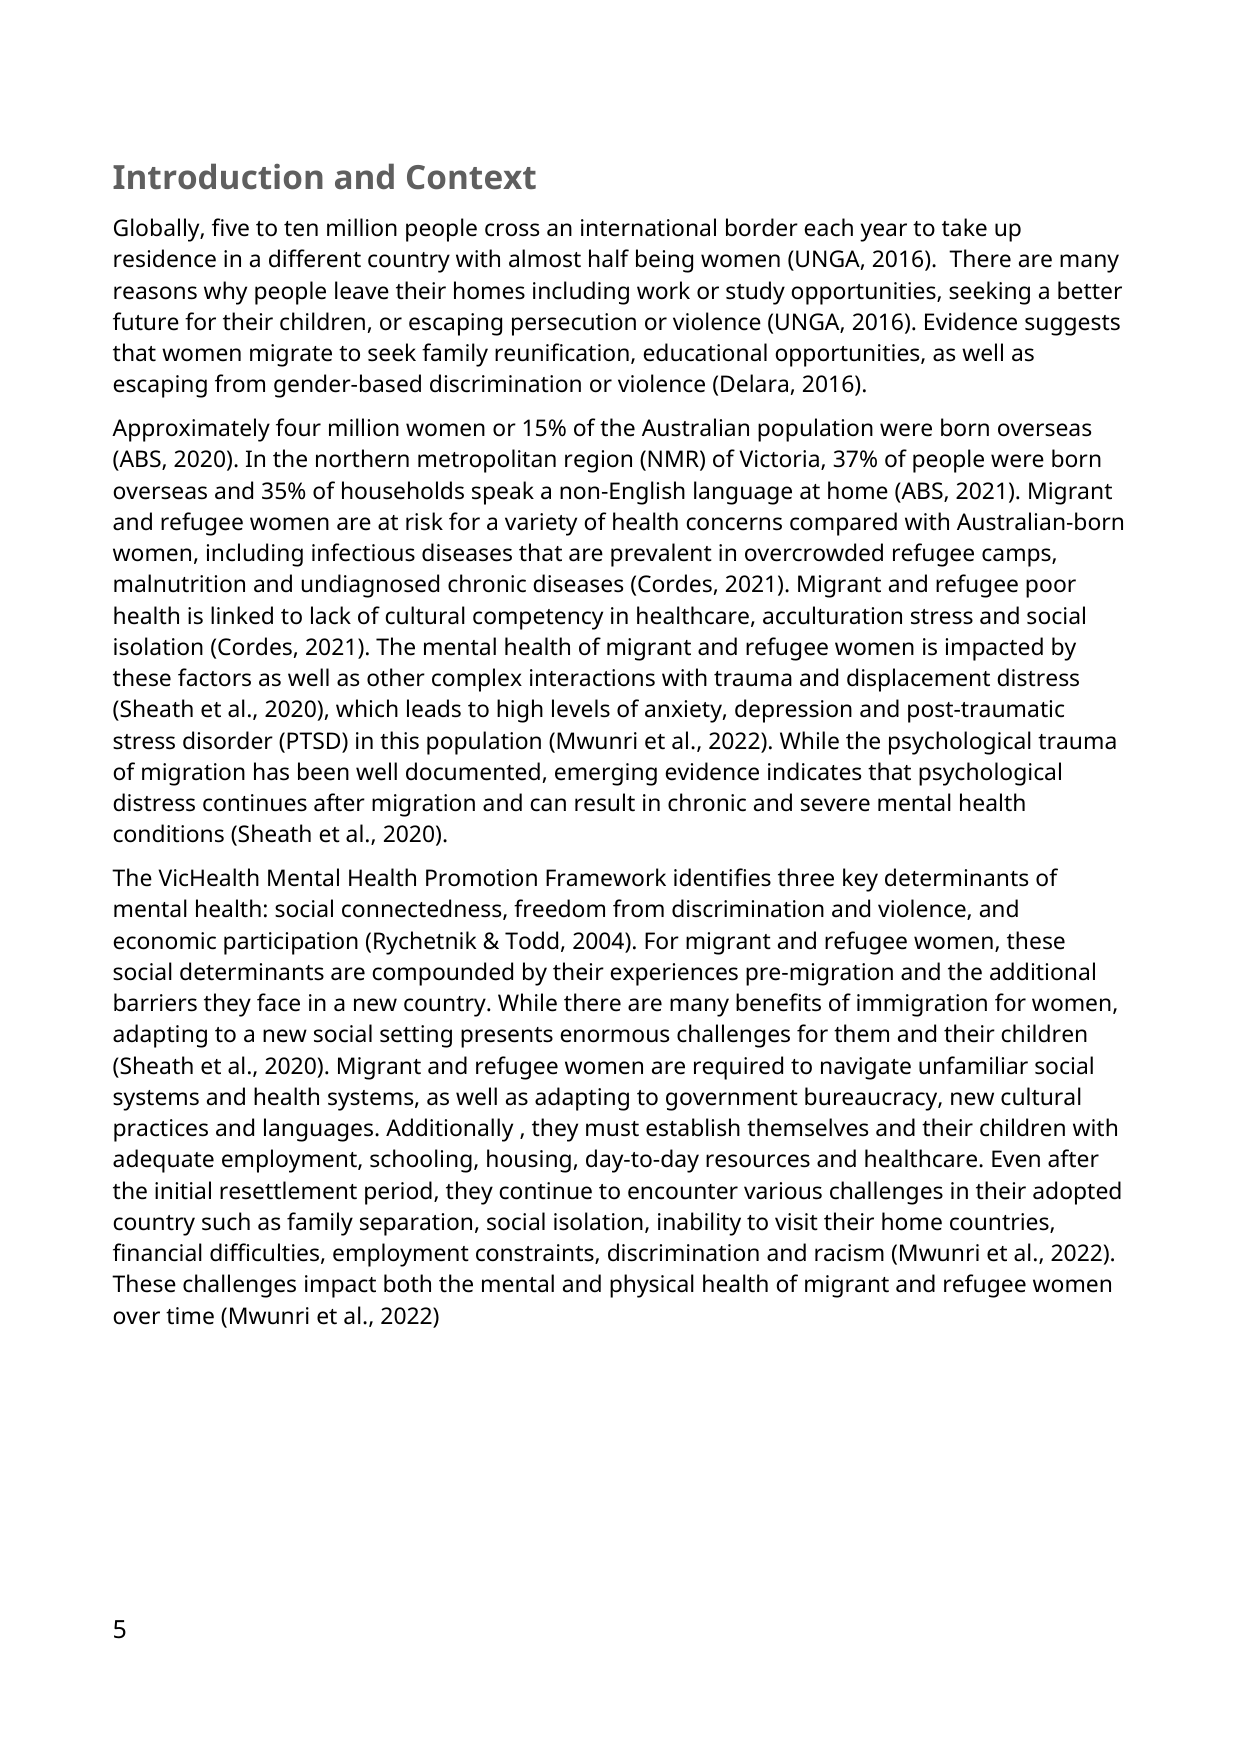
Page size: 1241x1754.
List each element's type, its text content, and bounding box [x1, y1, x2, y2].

text The VicHealth Mental Health Promotion Framework identifies three key determinants of mental health: social connectedness, freedom from discrimination and violence, and economic participation (Rychetnik & Todd, 2004). For migrant and refugee women, these social determinants are compounded by their experiences pre-migration and the additional barriers they face in a new country. While there are many benefits of immigration for women, adapting to a new social setting presents enormous challenges for them and their children (Sheath et al., 2020). Migrant and refugee women are required to navigate unfamiliar social systems and health systems, as well as adapting to government bureaucracy, new cultural practices and languages. Additionally , they must establish themselves and their children with adequate employment, schooling, housing, day-to-day resources and healthcare. Even after the initial resettlement period, they continue to encounter various challenges in their adopted country such as family separation, social isolation, inability to visit their home countries, financial difficulties, employment constraints, discrimination and racism (Mwunri et al., 2022). These challenges impact both the mental and physical health of migrant and refugee women over time (Mwunri et al., 2022) [112, 862, 1128, 1331]
text Approximately four million women or 15% of the Australian population were born overseas (ABS, 2020). In the northern metropolitan region (NMR) of Victoria, 37% of people were born overseas and 35% of households speak a non-English language at home (ABS, 2021). Migrant and refugee women are at risk for a variety of health concerns compared with Australian-born women, including infectious diseases that are prevalent in overcrowded refugee camps, malnutrition and undiagnosed chronic diseases (Cordes, 2021). Migrant and refugee poor health is linked to lack of cultural competency in healthcare, acculturation stress and social isolation (Cordes, 2021). The mental health of migrant and refugee women is impacted by these factors as well as other complex interactions with trauma and displacement distress (Sheath et al., 2020), which leads to high levels of anxiety, depression and post-traumatic stress disorder (PTSD) in this population (Mwunri et al., 2022). While the psychological trauma of migration has been well documented, emerging evidence indicates that psychological distress continues after migration and can result in chronic and severe mental health conditions (Sheath et al., 2020). [112, 412, 1128, 849]
text Globally, five to ten million people cross an international border each year to take up residence in a different country with almost half being women (UNGA, 2016). There are many reasons why people leave their homes including work or study opportunities, seeking a better future for their children, or escaping persecution or violence (UNGA, 2016). Evidence suggests that women migrate to seek family reunification, educational opportunities, as well as escaping from gender-based discrimination or violence (Delara, 2016). [112, 212, 1128, 399]
subtitle Introduction and Context [112, 154, 1128, 199]
